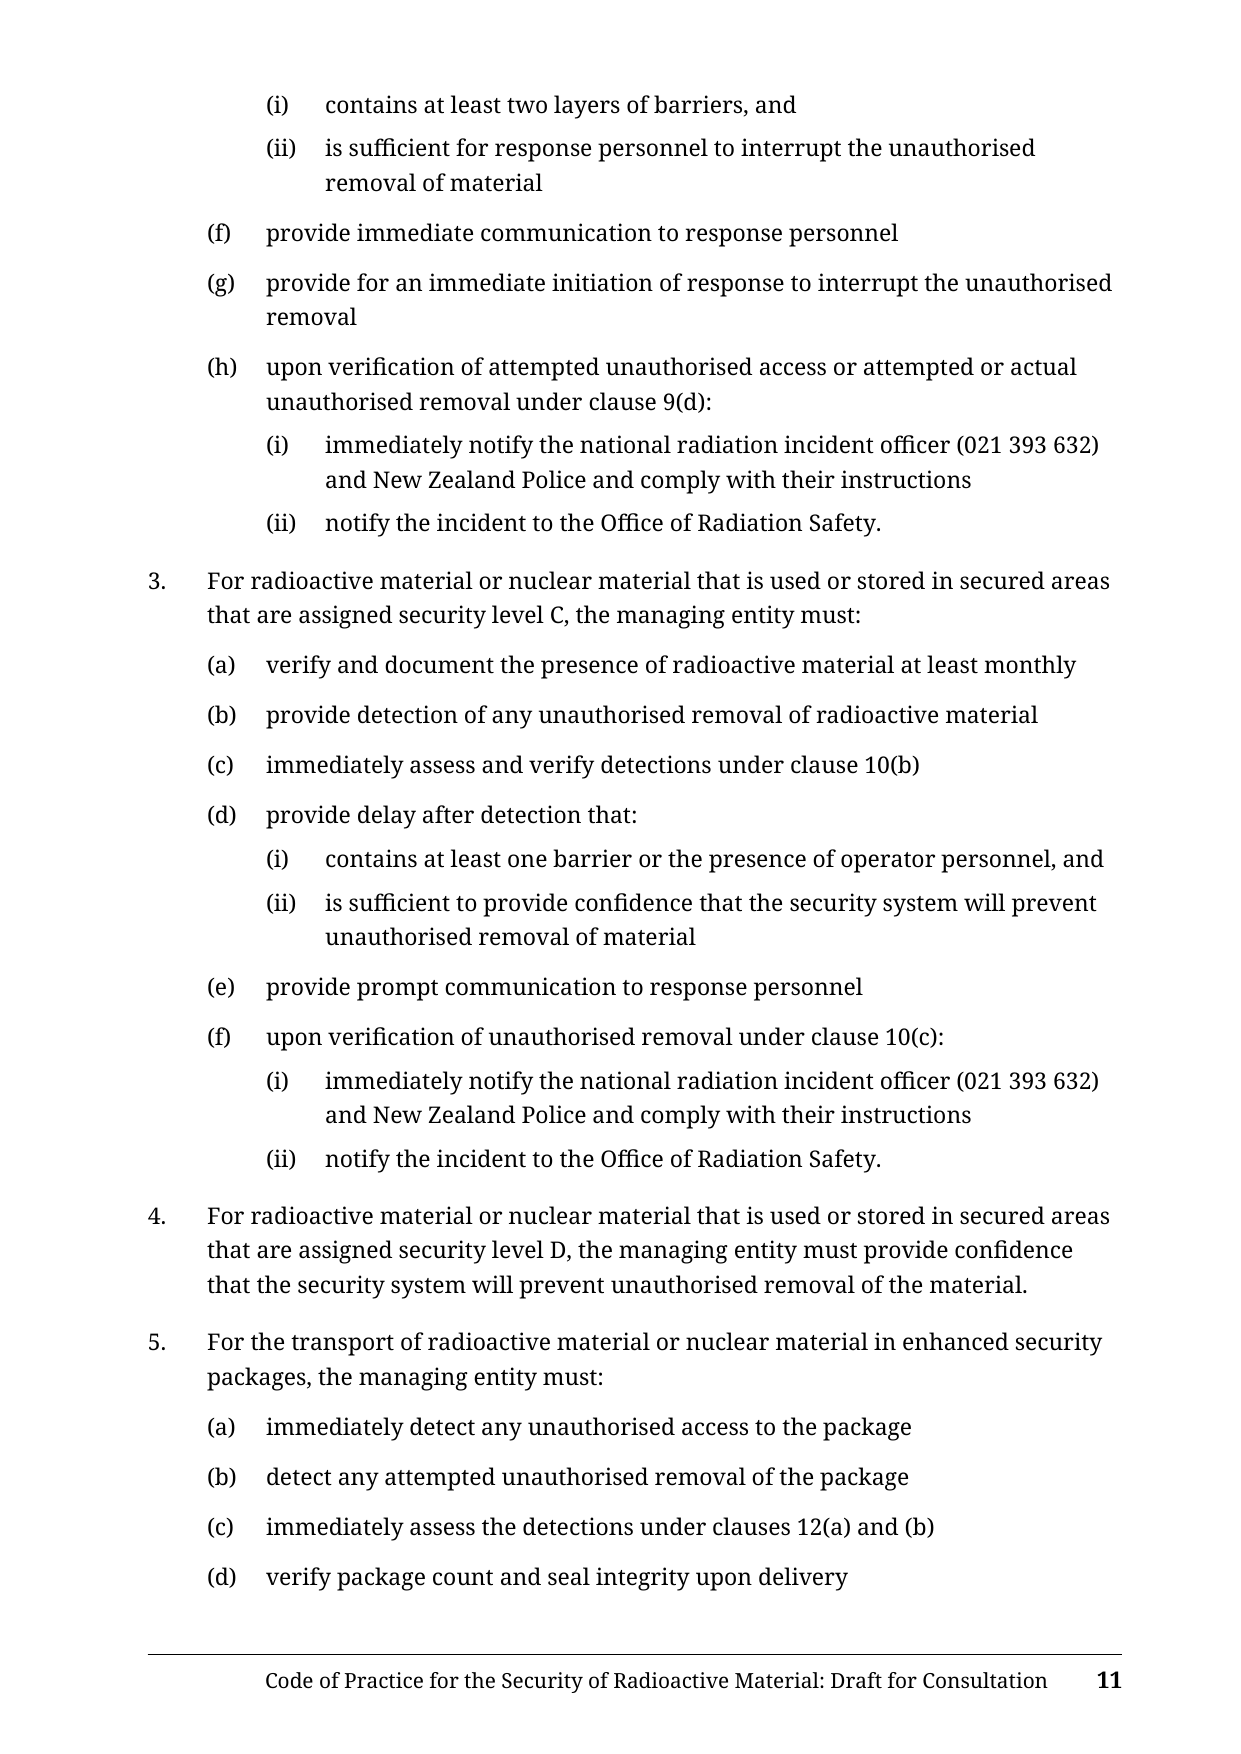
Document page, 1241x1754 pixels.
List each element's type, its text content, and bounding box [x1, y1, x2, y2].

text For radioactive material or nuclear material that is used or stored in secured areas that are assigned security level D, the managing entity must provide confidence that the security system will prevent unauthorised removal of the material. [148, 1200, 1122, 1300]
text verify package count and seal integrity upon delivery [207, 1561, 1122, 1592]
text provide delay after detection that: [207, 799, 1122, 830]
text For radioactive material or nuclear material that is used or stored in secured areas that are assigned security level C, the managing entity must: [148, 565, 1122, 630]
text immediately assess the detections under clauses 12(a) and (b) [207, 1511, 1122, 1542]
text immediately detect any unauthorised access to the package [207, 1411, 1122, 1442]
text verify and document the presence of radioactive material at least monthly [207, 649, 1122, 680]
text is sufficient to provide confidence that the security system will prevent unauthorised removal of material [266, 887, 1122, 952]
text detect any attempted unauthorised removal of the package [207, 1461, 1122, 1492]
text notify the incident to the Office of Radiation Safety. [266, 507, 1122, 539]
text upon verification of attempted unauthorised access or attempted or actual unauthorised removal under clause 9(d): [207, 351, 1122, 417]
text contains at least one barrier or the presence of operator personnel, and [266, 843, 1122, 874]
text is sufficient for response personnel to interrupt the unauthorised removal of material [266, 132, 1122, 198]
text provide detection of any unauthorised removal of radioactive material [207, 699, 1122, 730]
text provide for an immediate initiation of response to interrupt the unauthorised removal [207, 267, 1122, 332]
text provide prompt communication to response personnel [207, 971, 1122, 1002]
text contains at least two layers of barriers, and [266, 89, 1122, 120]
text notify the incident to the Office of Radiation Safety. [266, 1143, 1122, 1174]
text immediately assess and verify detections under clause 10(b) [207, 749, 1122, 780]
text For the transport of radioactive material or nuclear material in enhanced security packages, the managing entity must: [148, 1326, 1122, 1392]
text upon verification of unauthorised removal under clause 10(c): [207, 1021, 1122, 1052]
text immediately notify the national radiation incident officer (021 393 632) and New Zealand Police and comply with their instructions [266, 1065, 1122, 1130]
text immediately notify the national radiation incident officer (021 393 632) and New Zealand Police and comply with their instructions [266, 429, 1122, 495]
text provide immediate communication to response personnel [207, 217, 1122, 248]
